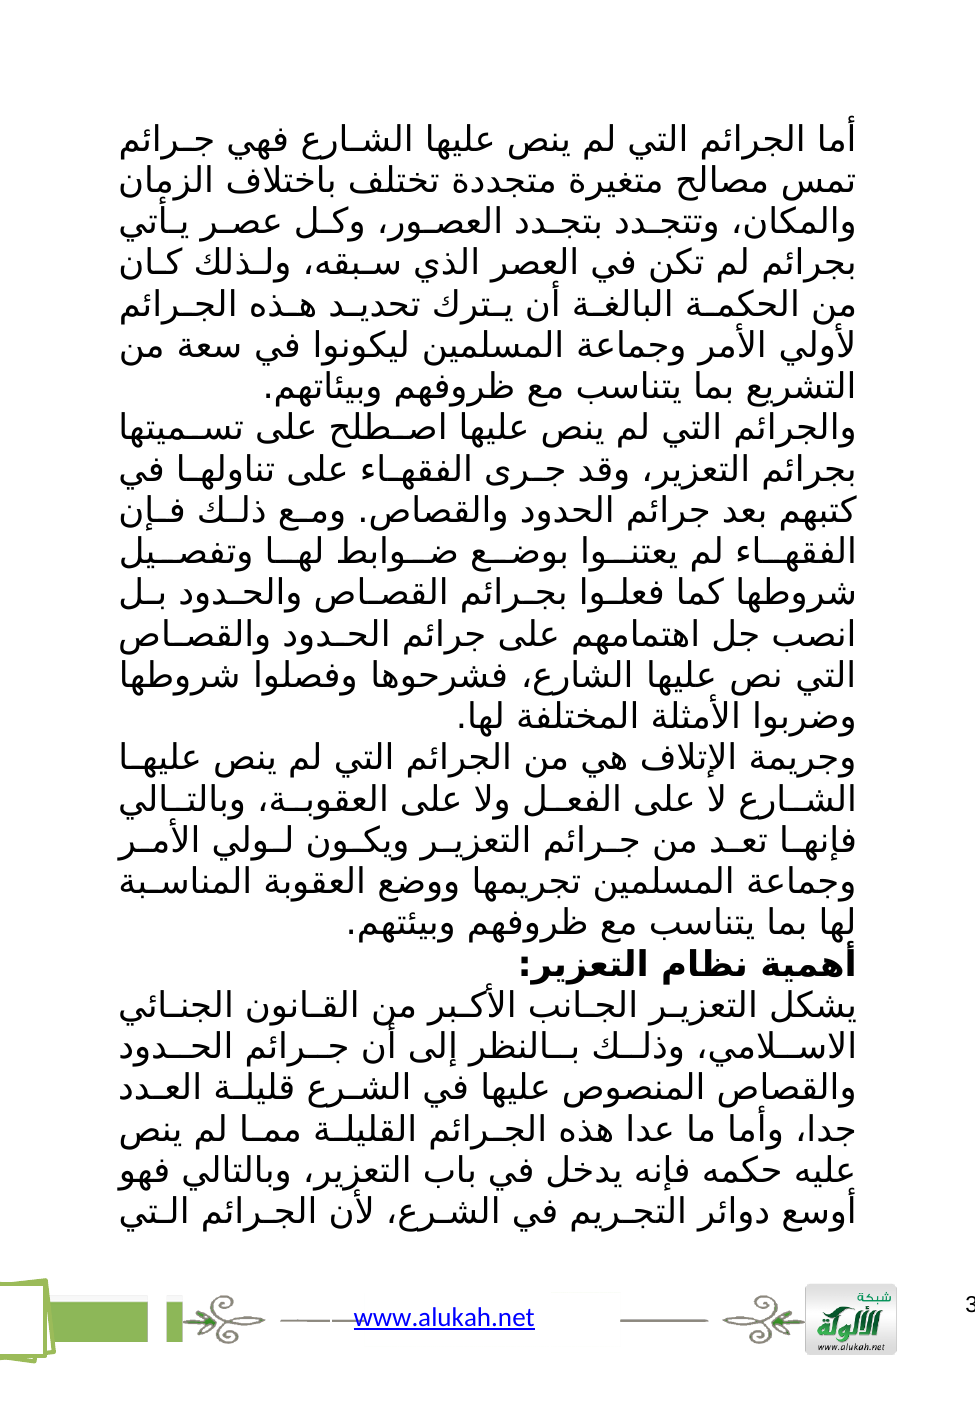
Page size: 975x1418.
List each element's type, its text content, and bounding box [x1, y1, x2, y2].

text والجرائم التي لم ينص عليها اصطلح على تسميتها بجرائم التعزير، وقد جرى الفقهاء على تناولها في كتبهم بعد جرائم الحدود والقصاص. ومع ذلك فإن الفقهاء لم يعتنوا بوضع ضوابط لها وتفصيل شروطها كما فعلوا بجرائم القصاص والحدود بل انصب جل اهتمامهم على جرائم الحدود والقصاص التي نص عليها الشارع، فشرحوها وفصلوا شروطها وضربوا الأمثلة المختلفة لها. [118, 407, 857, 737]
text وجريمة الإتلاف هي من الجرائم التي لم ينص عليها الشارع لا على الفعل ولا على العقوبة، وبالتالي فإنها تعد من جرائم التعزير ويكون لولي الأمر وجماعة المسلمين تجريمها ووضع العقوبة المناسبة لها بما يتناسب مع ظروفهم وبيئتهم. [118, 737, 857, 943]
text أهمية نظام التعزير: [118, 943, 857, 984]
text أما الجرائم التي لم ينص عليها الشارع فهي جرائم تمس مصالح متغيرة متجددة تختلف باختلاف الزمان والمكان، وتتجدد بتجدد العصور، وكل عصر يأتي بجرائم لم تكن في العصر الذي سبقه، ولذلك كان من الحكمة البالغة أن يترك تحديد هذه الجرائم لأولي الأمر وجماعة المسلمين ليكونوا في سعة من التشريع بما يتناسب مع ظروفهم وبيئاتهم. [118, 118, 857, 407]
picture [24, 1280, 923, 1370]
